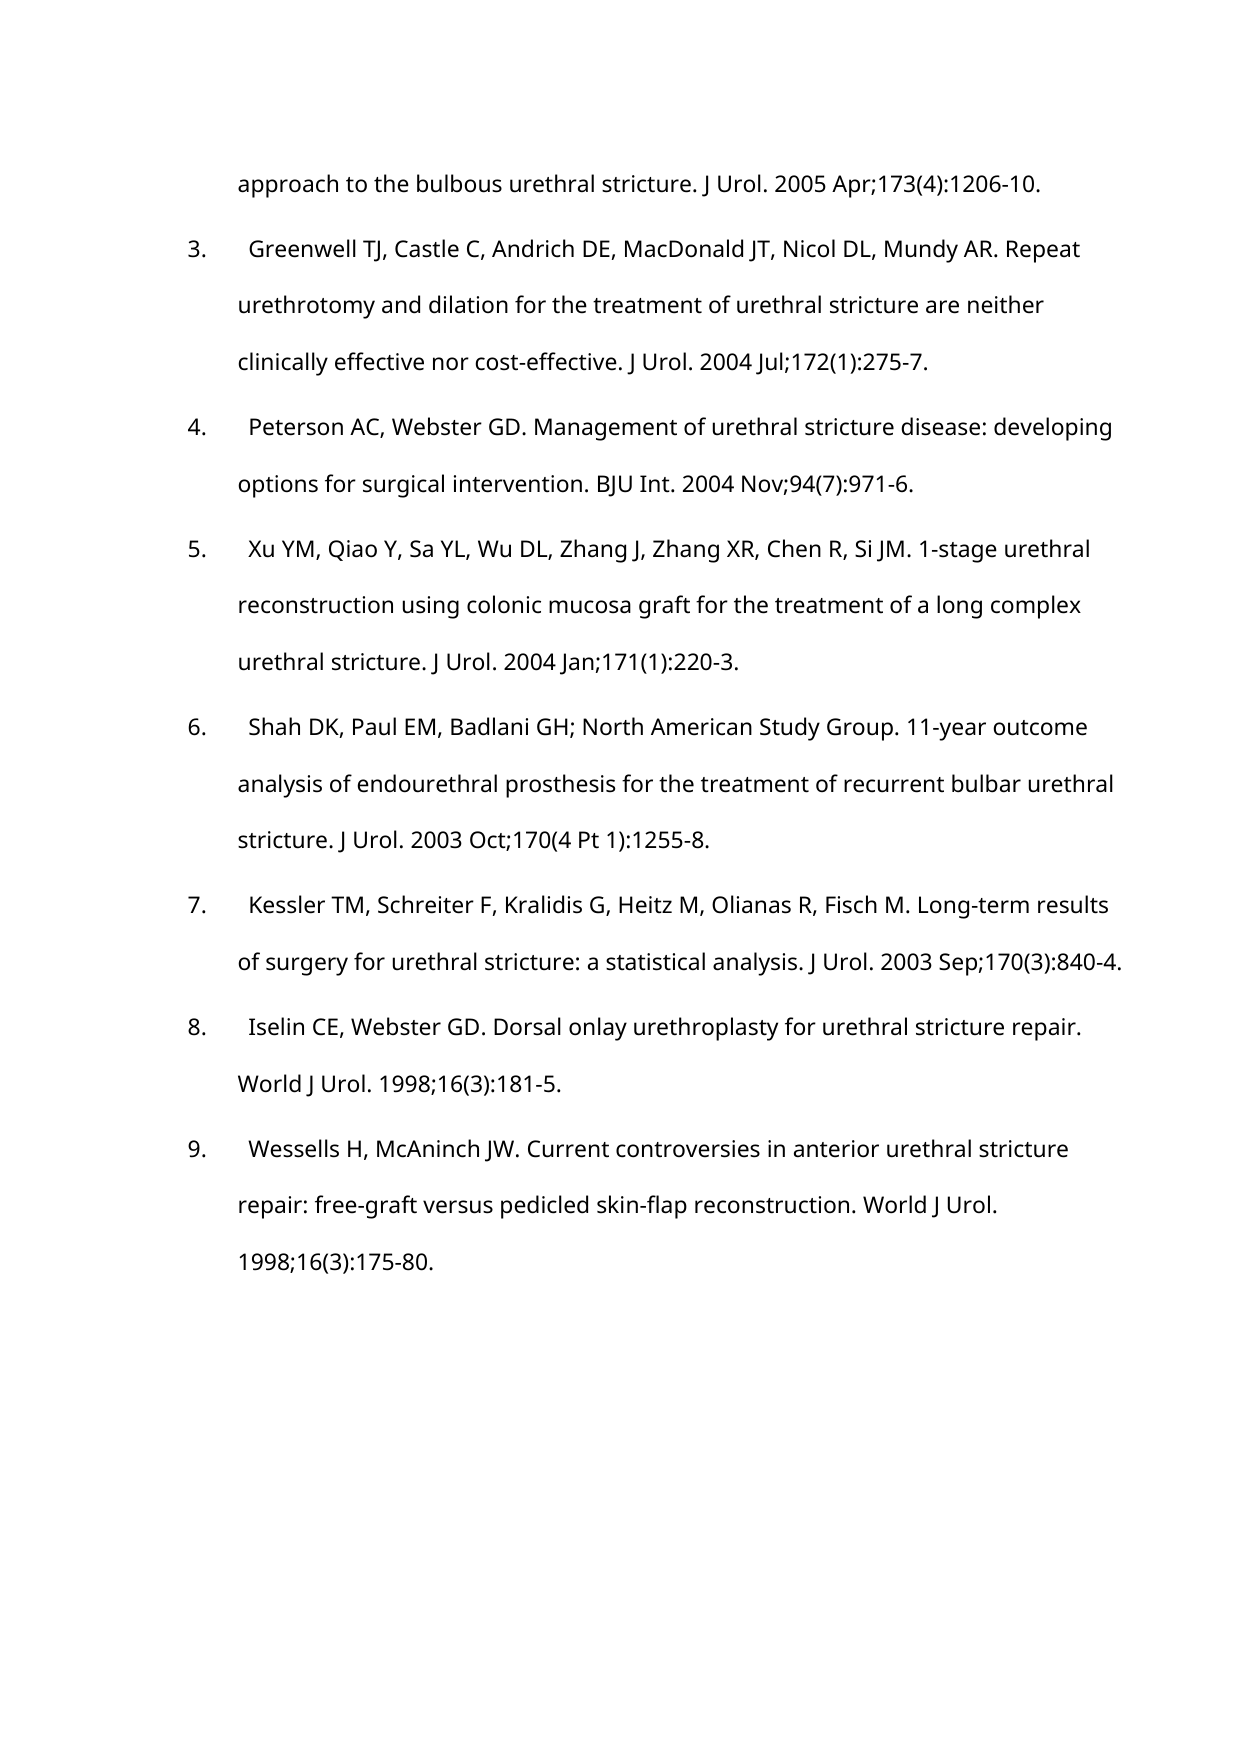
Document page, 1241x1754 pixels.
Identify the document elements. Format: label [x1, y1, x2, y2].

table_cell [188, 165, 1125, 1346]
